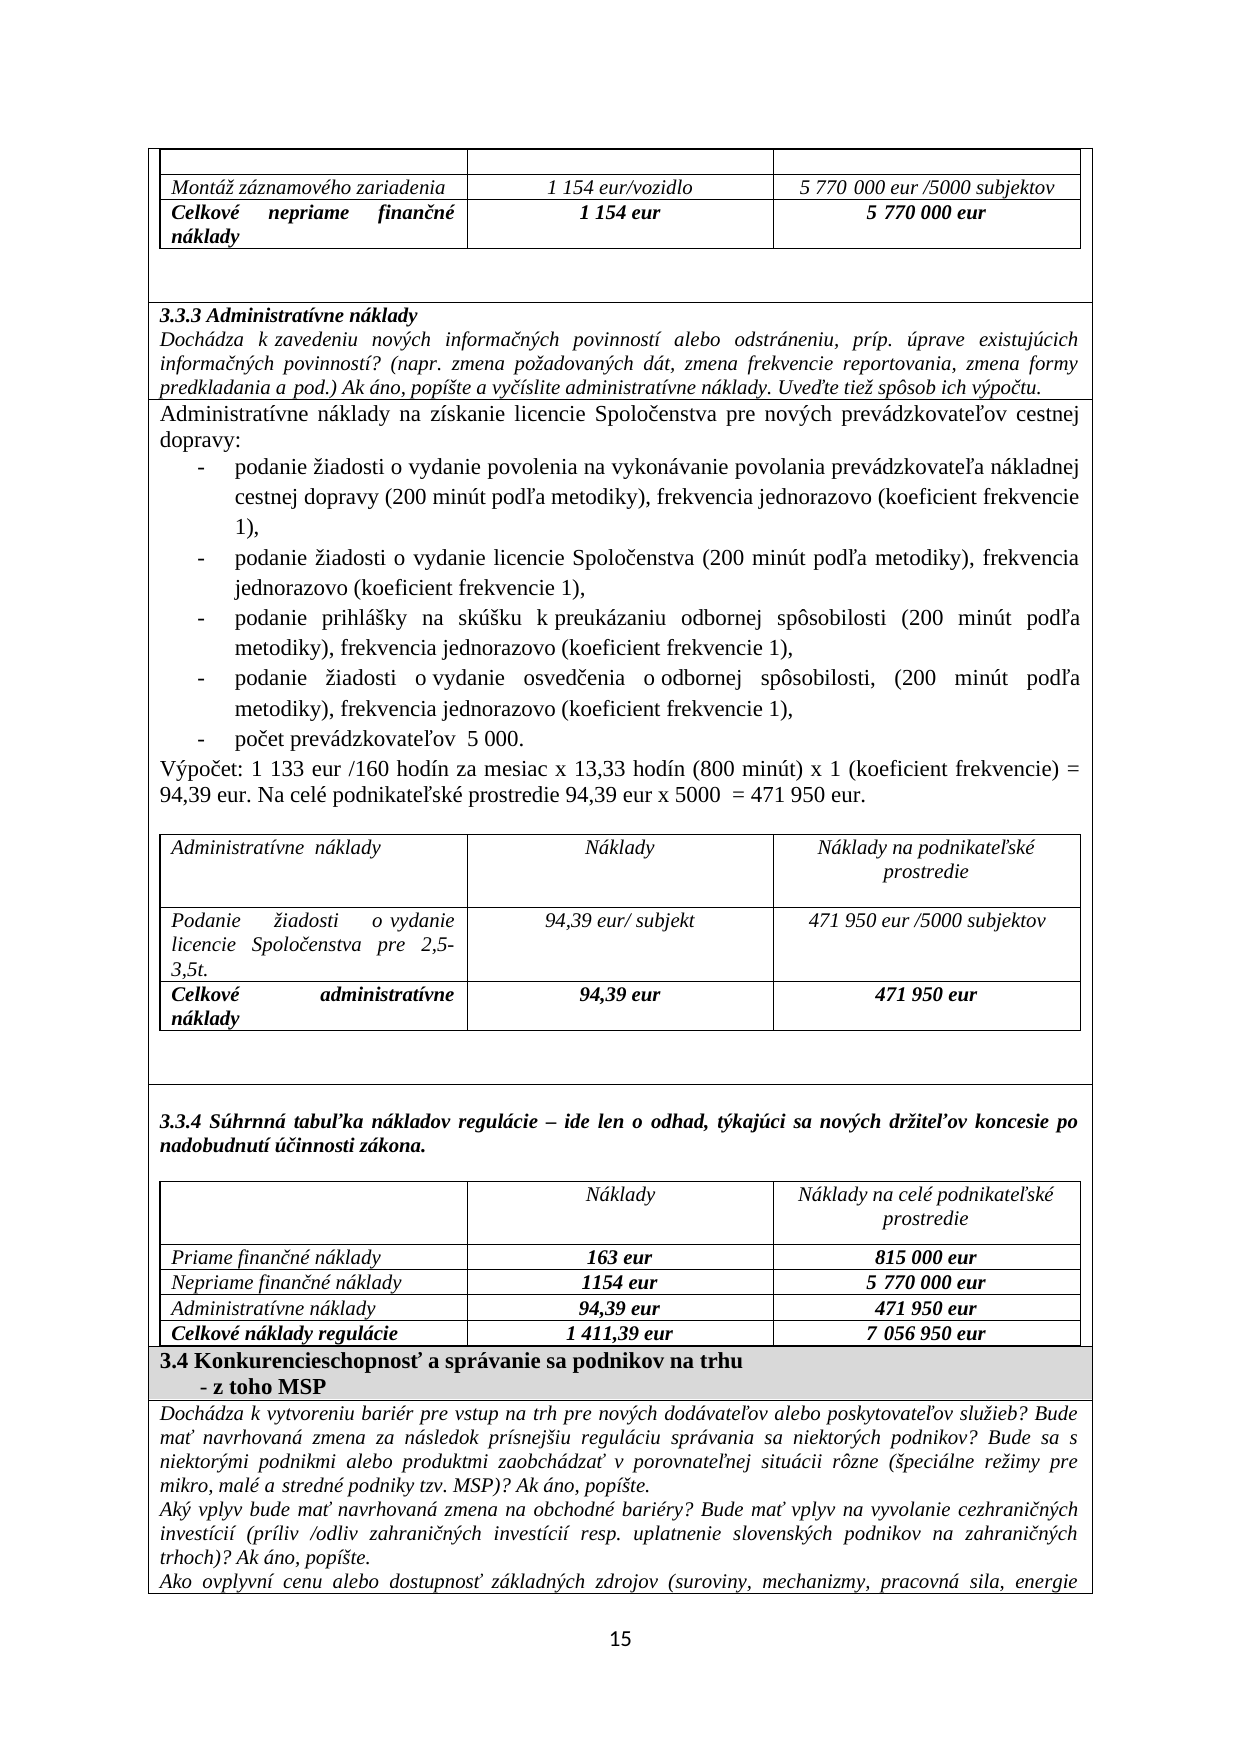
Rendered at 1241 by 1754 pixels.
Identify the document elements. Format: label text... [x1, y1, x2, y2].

table_cell 3.3.4 Súhrnná tabuľka nákladov regulácie – ide len o odhad, týkajúci sa nových držiteľov koncesie po nadobudnutí účinnosti zákona. [149, 1085, 1092, 1346]
table_cell Administratívne náklady na získanie licencie Spoločenstva pre nových prevádzkovateľov cestnej dopravy: podanie žiadosti o vydanie povolenia na vykonávanie povolania prevádzkovateľa nákladnej cestnej dopravy (200 minút podľa metodiky), frekvencia jednorazovo (koeficient frekvencie 1), podanie žiadosti o vydanie licencie Spoločenstva (200 minút podľa metodiky), frekvencia jednorazovo (koeficient frekvencie 1), podanie prihlášky na skúšku k preukázaniu odbornej spôsobilosti (200 minút podľa metodiky), frekvencia jednorazovo (koeficient frekvencie 1), podanie žiadosti o vydanie osvedčenia o odbornej spôsobilosti, (200 minút podľa metodiky), frekvencia jednorazovo (koeficient frekvencie 1), počet prevádzkovateľov 5 000. Výpočet: 1 133 eur /160 hodín za mesiac x 13,33 hodín (800 minút) x 1 (koeficient frekvencie) = 94,39 eur. Na celé podnikateľské prostredie 94,39 eur x 5000 = 471 950 eur. [149, 400, 1092, 1083]
table_cell 3.4 Konkurencieschopnosť a správanie sa podnikov na trhu - z toho MSP [149, 1347, 1092, 1399]
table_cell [149, 149, 1092, 302]
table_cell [149, 1401, 1092, 1593]
table_cell 3.3.3 Administratívne náklady Dochádza k zavedeniu nových informačných povinností alebo odstráneniu, príp. úprave existujúcich informačných povinností? (napr. zmena požadovaných dát, zmena frekvencie reportovania, zmena formy predkladania a pod.) Ak áno, popíšte a vyčíslite administratívne náklady. Uveďte tiež spôsob ich výpočtu. [149, 303, 1092, 399]
